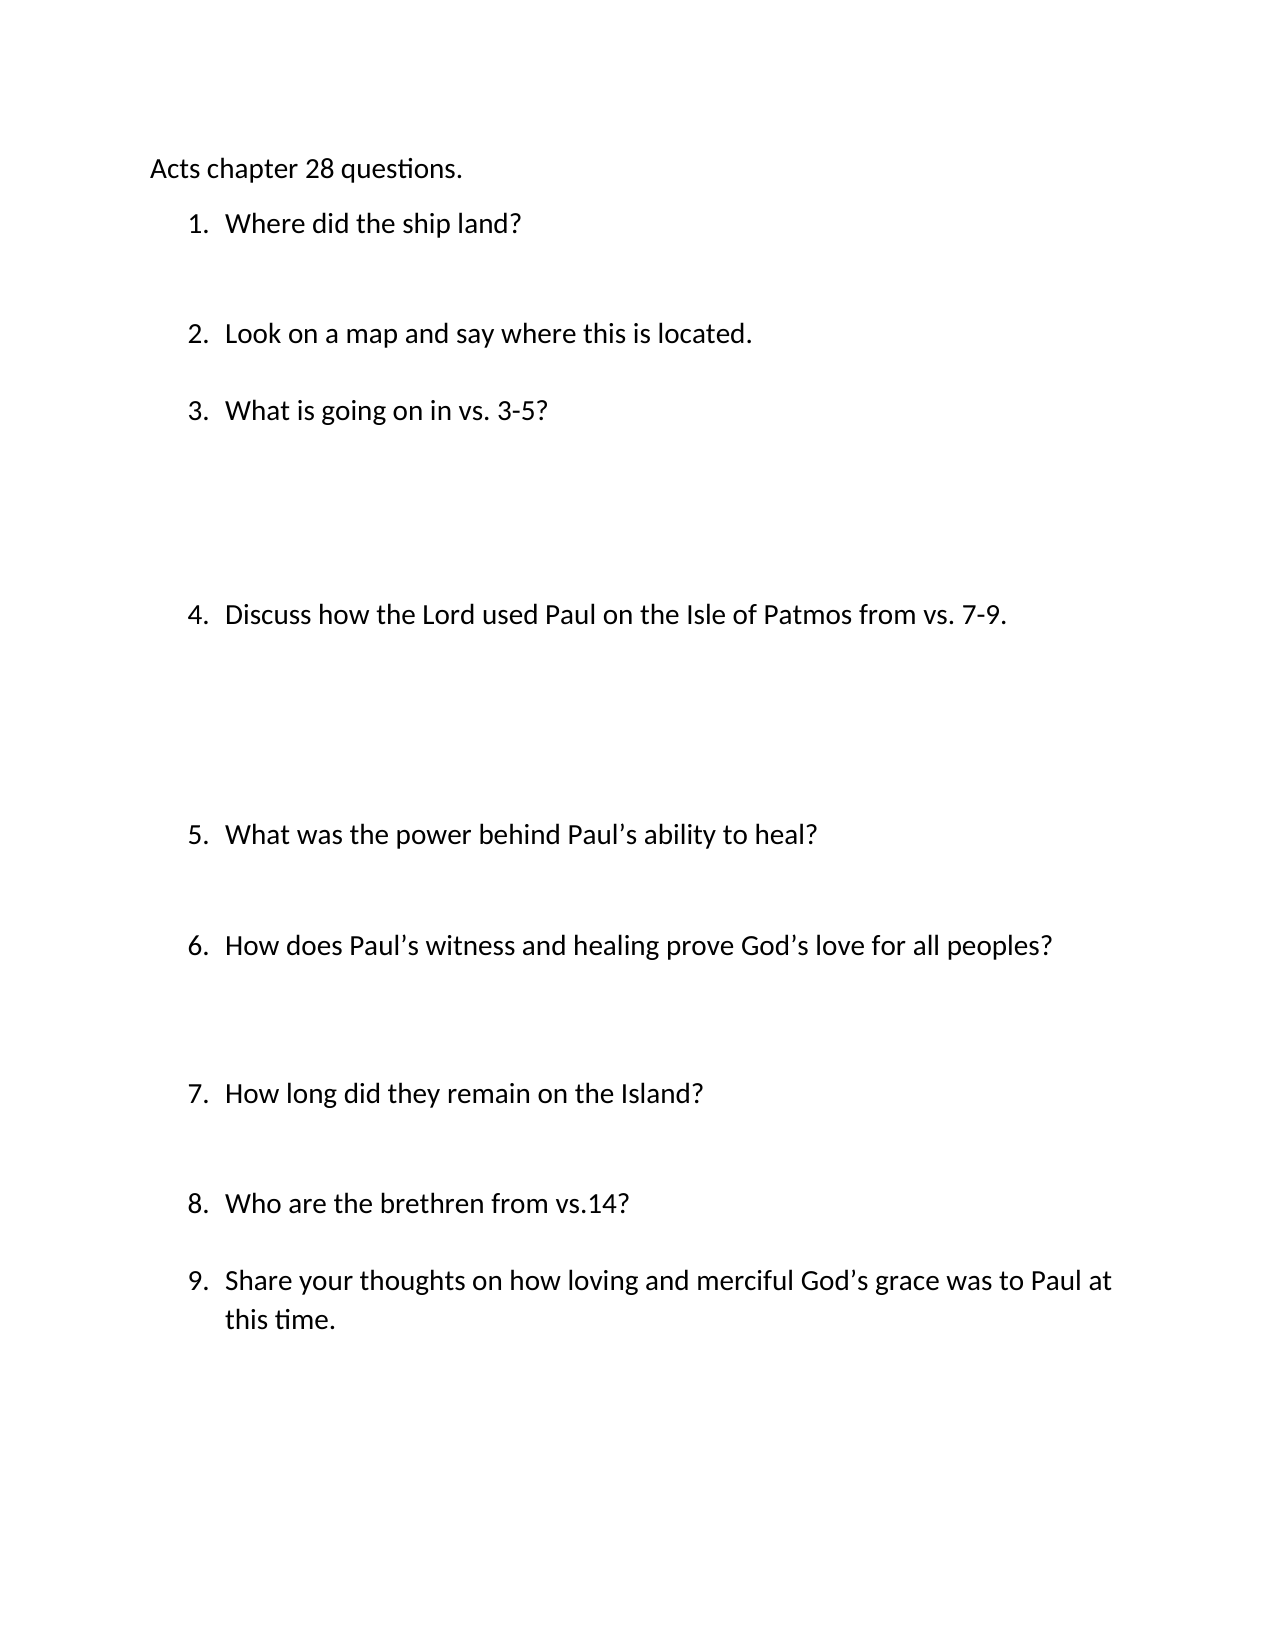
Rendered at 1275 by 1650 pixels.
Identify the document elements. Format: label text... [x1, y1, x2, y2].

list Share your thoughts on how loving and merciful God’s grace was to Paul at this time. [187, 1262, 1125, 1336]
list Who are the brethren from vs.14? [187, 1185, 1125, 1221]
list How long did they remain on the Island? [187, 1075, 1125, 1111]
list How does Paul’s witness and healing prove God’s love for all peoples? [187, 927, 1125, 962]
list What is going on in vs. 3-5? [187, 392, 1125, 428]
list Look on a map and say where this is located. [187, 315, 1125, 351]
list What was the power behind Paul’s ability to heal? [187, 816, 1125, 852]
list Discuss how the Lord used Paul on the Isle of Patmos from vs. 7-9. [187, 596, 1125, 632]
list Where did the ship land? [187, 205, 1125, 241]
text Acts chapter 28 questions. [150, 150, 1125, 186]
